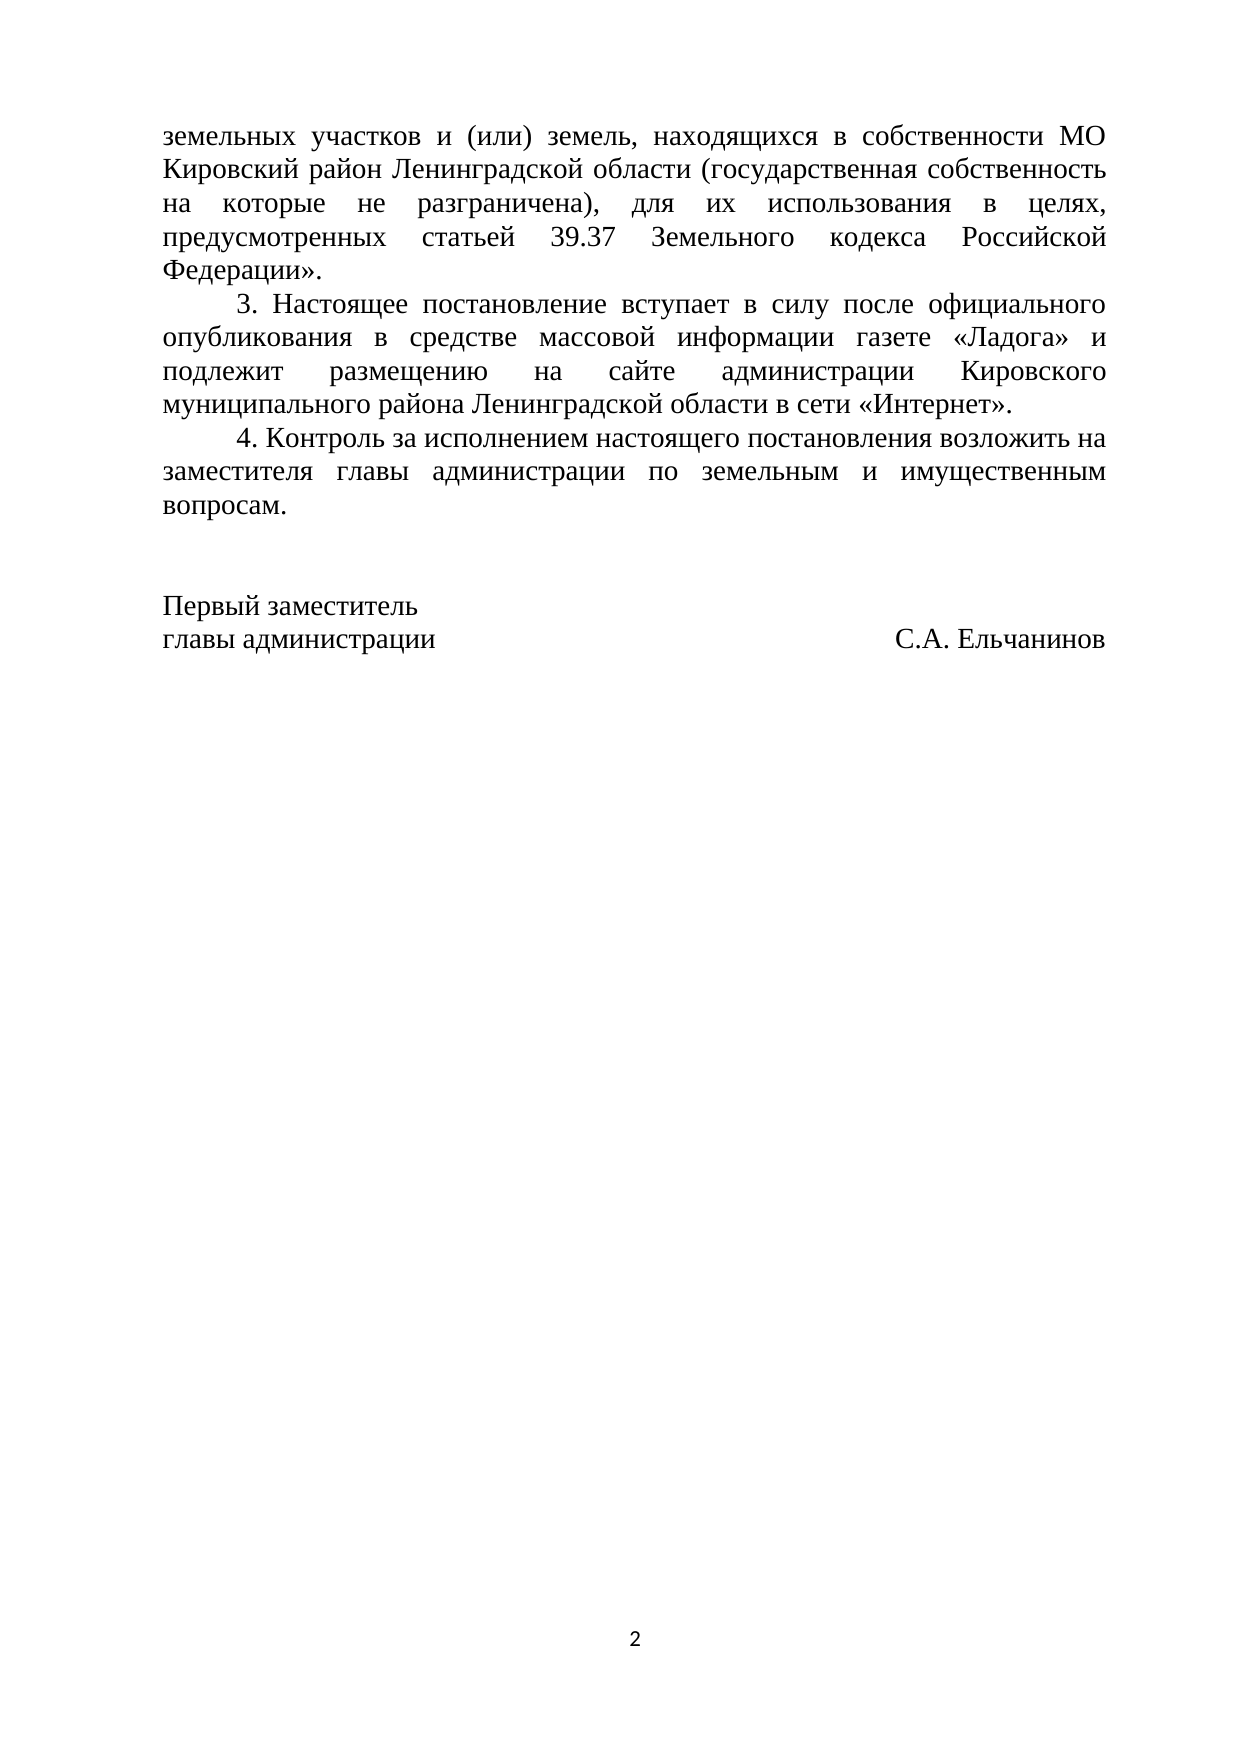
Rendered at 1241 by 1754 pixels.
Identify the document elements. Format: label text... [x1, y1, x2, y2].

title Первый заместитель [162, 588, 1107, 621]
text 3. Настоящее постановление вступает в силу после официального опубликования в средстве массовой информации газете «Ладога» и подлежит размещению на сайте администрации Кировского муниципального района Ленинградской области в сети «Интернет». [162, 286, 1107, 420]
text 4. Контроль за исполнением настоящего постановления возложить на заместителя главы администрации по земельным и имущественным вопросам. [162, 420, 1107, 521]
title главы администрации С.А. Ельчанинов [162, 621, 1107, 655]
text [162, 118, 1107, 286]
